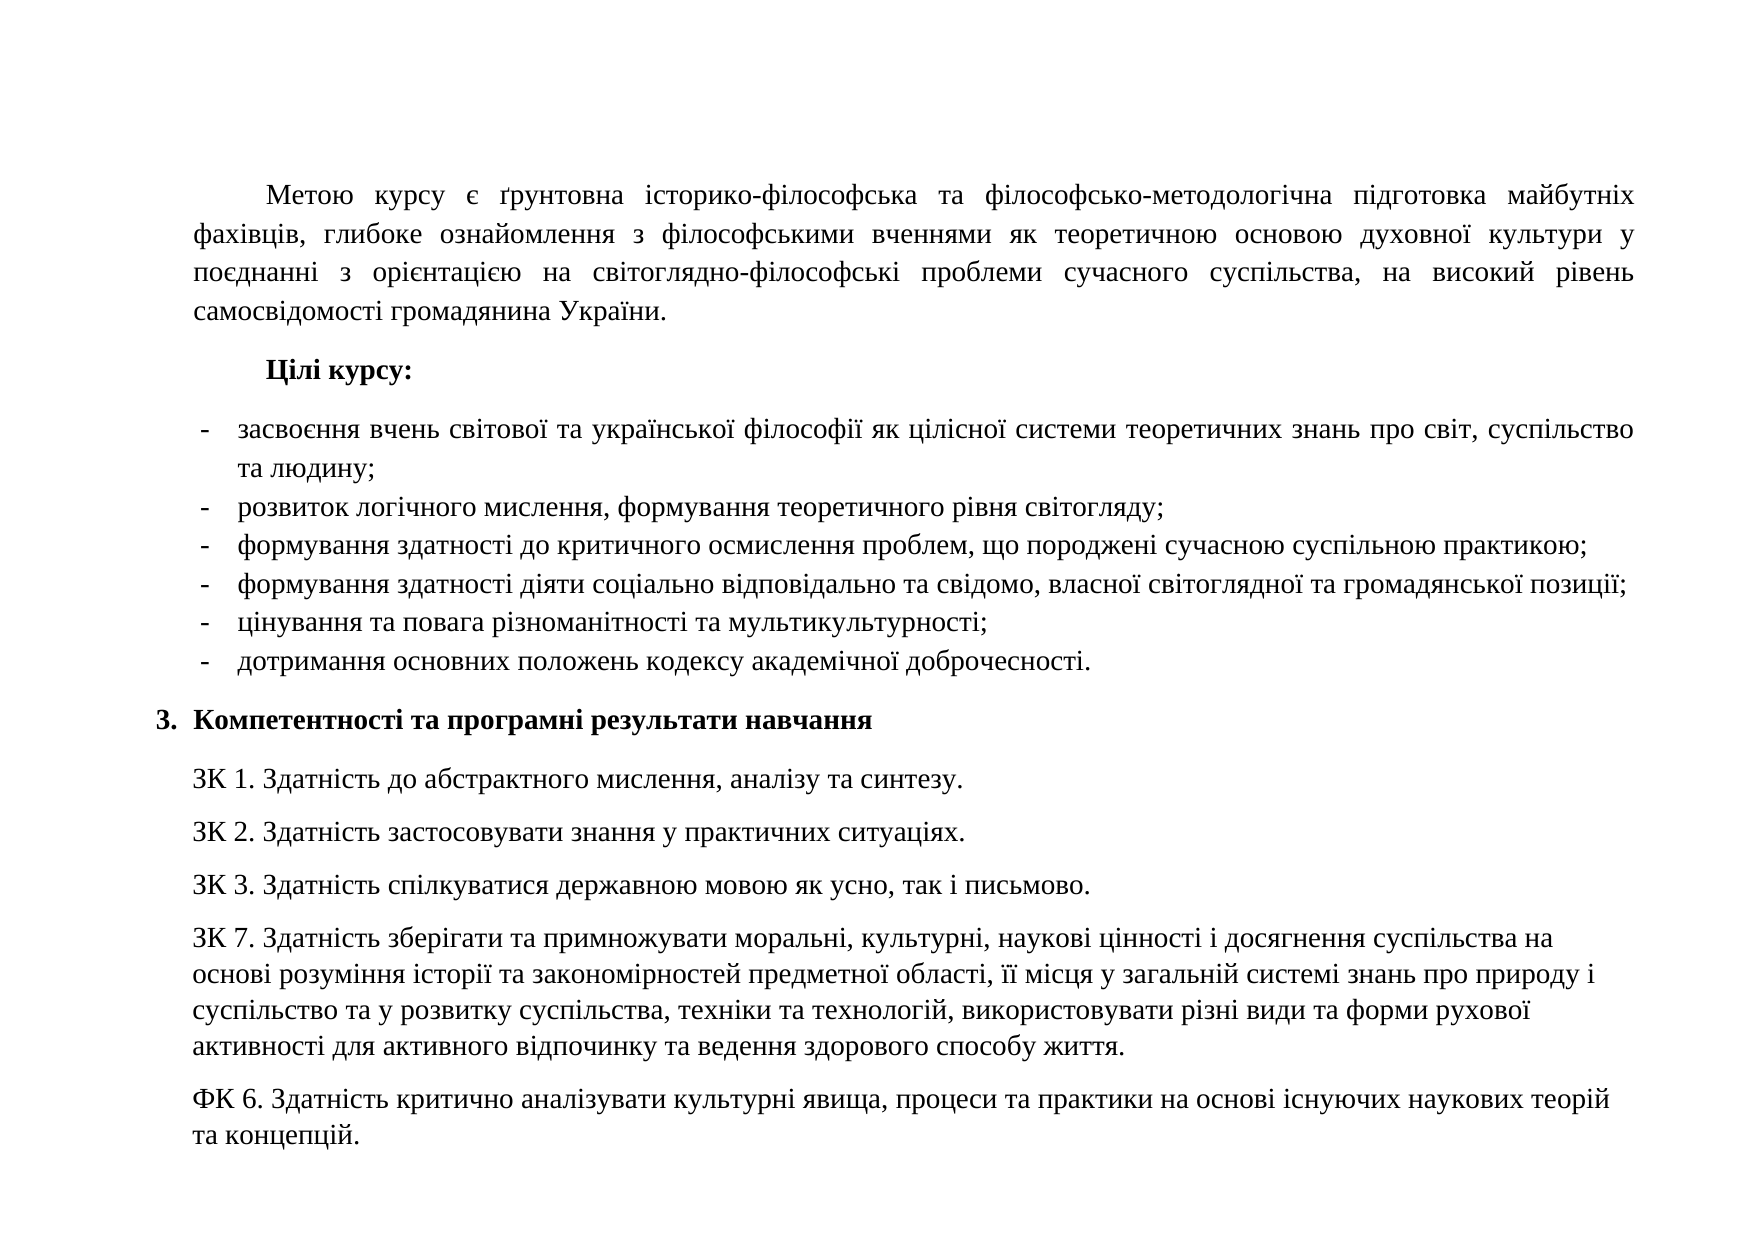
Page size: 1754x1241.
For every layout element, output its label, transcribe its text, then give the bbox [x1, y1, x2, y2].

text ЗК 7. Здатність зберігати та примножувати моральні, культурні, наукові цінності і досягнення суспільства на основі розуміння історії та закономірностей предметної області, її місця у загальній системі знань про природу і суспільство та у розвитку суспільства, техніки та технологій, використовувати різні види та форми рухової активності для активного відпочинку та ведення здорового способу життя. [192, 920, 1636, 1062]
list формування здатності діяти соціально відповідально та свідомо, власної світоглядної та громадянської позиції; [200, 566, 1636, 599]
text ФК 6. Здатність критично аналізувати культурні явища, процеси та практики на основі існуючих наукових теорій та концепцій. [192, 1081, 1636, 1151]
text ЗК 3. Здатність спілкуватися державною мовою як усно, так і письмово. [192, 867, 1636, 901]
list Метою курсу є ґрунтовна історико-філософська та філософсько-методологічна підготовка майбутніх фахівців, глибоке ознайомлення з філософськими вченнями як теоретичною основою духовної культури у поєднанні з орієнтацією на світоглядно-філософські проблеми сучасного суспільства, на високий рівень самосвідомості громадянина України. [193, 177, 1636, 326]
text ЗК 2. Здатність застосовувати знання у практичних ситуаціях. [192, 814, 1636, 848]
list формування здатності до критичного осмислення проблем, що породжені сучасною суспільною практикою; [200, 527, 1636, 561]
list цінування та повага різноманітності та мультикультурності; [200, 604, 1636, 638]
list засвоєння вчень світової та української філософії як цілісної системи теоретичних знань про світ, суспільство та людину; [200, 412, 1636, 484]
text ЗК 1. Здатність до абстрактного мислення, аналізу та синтезу. [192, 762, 1636, 795]
list дотримання основних положень кодексу академічної доброчесності. [200, 643, 1636, 676]
list Компетентності та програмні результати навчання [156, 702, 1636, 736]
list розвиток логічного мислення, формування теоретичного рівня світогляду; [200, 489, 1636, 522]
list Цілі курсу: [193, 352, 1636, 386]
